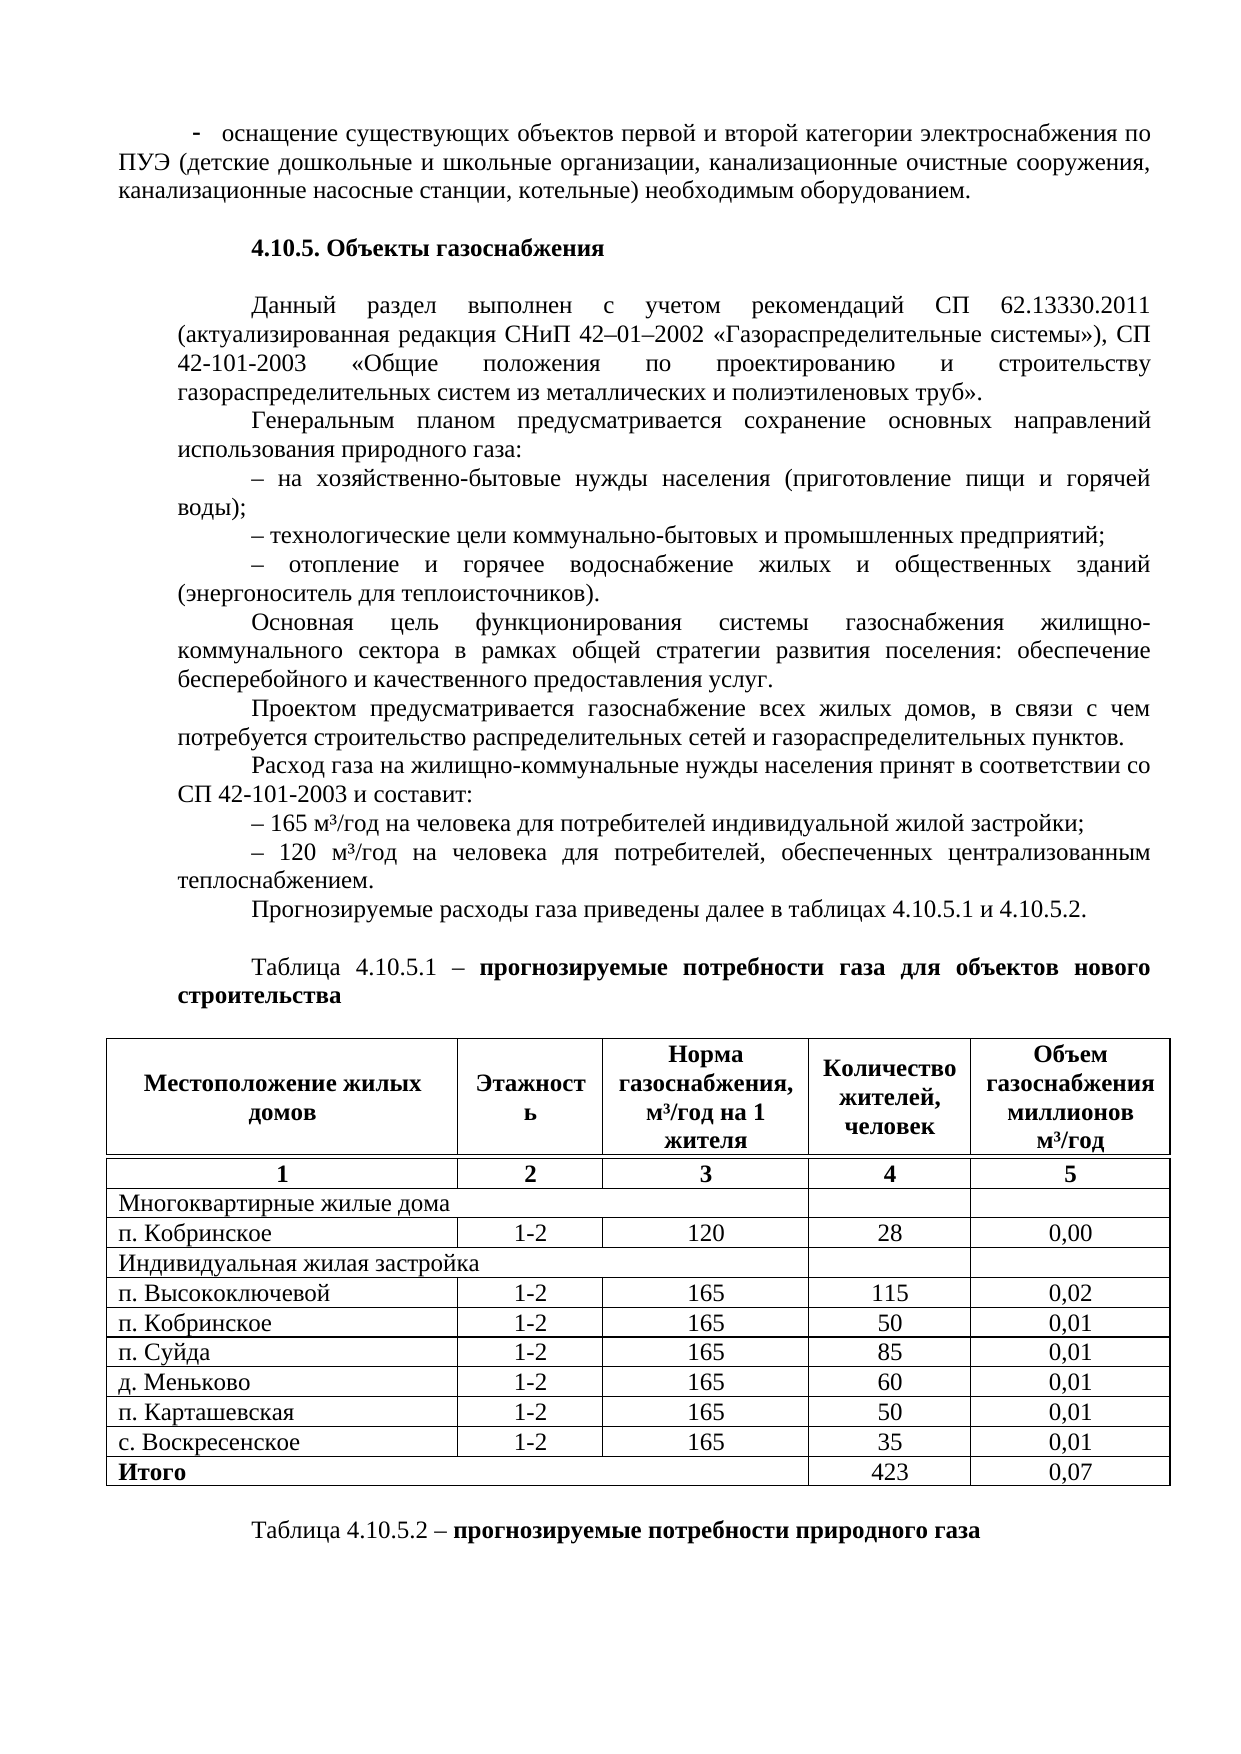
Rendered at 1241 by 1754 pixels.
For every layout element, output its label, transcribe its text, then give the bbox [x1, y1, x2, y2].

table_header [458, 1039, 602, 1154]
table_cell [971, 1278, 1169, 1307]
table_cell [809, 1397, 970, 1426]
text Расход газа на жилищно-коммунальные нужды населения принят в соответствии со СП 42-101-2003 и составит: [177, 751, 1152, 808]
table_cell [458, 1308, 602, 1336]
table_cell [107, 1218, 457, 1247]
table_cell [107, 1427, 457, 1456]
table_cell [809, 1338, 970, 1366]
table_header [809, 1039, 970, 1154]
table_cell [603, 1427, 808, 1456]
text Прогнозируемые расходы газа приведены далее в таблицах 4.10.5.1 и 4.10.5.2. [177, 894, 1152, 923]
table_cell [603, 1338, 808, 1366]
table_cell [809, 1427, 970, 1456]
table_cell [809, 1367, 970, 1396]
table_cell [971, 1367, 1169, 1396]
list оснащение существующих объектов первой и второй категории электроснабжения по ПУЭ (детские дошкольные и школьные организации, канализационные очистные сооружения, канализационные насосные станции, котельные) необходимым оборудованием. [118, 118, 1152, 204]
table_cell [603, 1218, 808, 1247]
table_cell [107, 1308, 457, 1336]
text Проектом предусматривается газоснабжение всех жилых домов, в связи с чем потребуется строительство распределительных сетей и газораспределительных пунктов. [177, 693, 1152, 751]
text – 165 м³/год на человека для потребителей индивидуальной жилой застройки; [177, 808, 1152, 837]
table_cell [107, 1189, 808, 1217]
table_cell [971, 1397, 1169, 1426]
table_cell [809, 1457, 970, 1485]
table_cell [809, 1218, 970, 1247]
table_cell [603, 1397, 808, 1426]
text – 120 м³/год на человека для потребителей, обеспеченных централизованным теплоснабжением. [177, 837, 1152, 894]
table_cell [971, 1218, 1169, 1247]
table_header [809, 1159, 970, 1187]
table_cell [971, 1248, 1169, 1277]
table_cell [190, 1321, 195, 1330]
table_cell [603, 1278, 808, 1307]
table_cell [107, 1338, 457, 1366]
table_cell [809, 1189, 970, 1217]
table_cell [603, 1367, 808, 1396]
text Таблица 4.10.5.2 – прогнозируемые потребности природного газа [177, 1515, 1152, 1544]
text Генеральным планом предусматривается сохранение основных направлений использования природного газа: [177, 406, 1152, 463]
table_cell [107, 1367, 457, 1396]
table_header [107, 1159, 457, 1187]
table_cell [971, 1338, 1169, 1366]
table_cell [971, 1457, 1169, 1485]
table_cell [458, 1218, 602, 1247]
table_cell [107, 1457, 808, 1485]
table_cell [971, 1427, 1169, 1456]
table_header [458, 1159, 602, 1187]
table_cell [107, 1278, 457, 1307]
text – технологические цели коммунально-бытовых и промышленных предприятий; [177, 521, 1152, 549]
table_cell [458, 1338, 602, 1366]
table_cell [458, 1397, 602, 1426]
text 4.10.5. Объекты газоснабжения [177, 233, 1152, 262]
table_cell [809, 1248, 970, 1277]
text – отопление и горячее водоснабжение жилых и общественных зданий (энергоноситель для теплоисточников). [177, 549, 1152, 607]
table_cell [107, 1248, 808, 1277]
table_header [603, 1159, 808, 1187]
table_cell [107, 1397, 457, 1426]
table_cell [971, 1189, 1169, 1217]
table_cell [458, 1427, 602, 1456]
text – на хозяйственно-бытовые нужды населения (приготовление пищи и горячей воды); [177, 463, 1152, 521]
text Таблица 4.10.5.1 – прогнозируемые потребности газа для объектов нового строительства [177, 952, 1152, 1009]
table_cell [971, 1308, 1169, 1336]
text Данный раздел выполнен с учетом рекомендаций СП 62.13330.2011 (актуализированная редакция СНиП 42–01–2002 «Газораспределительные системы»), СП 42-101-2003 «Общие положения по проектированию и строительству газораспределительных систем из металлических и полиэтиленовых труб». [177, 291, 1152, 406]
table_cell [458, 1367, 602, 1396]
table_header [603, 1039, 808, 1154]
text Основная цель функционирования системы газоснабжения жилищно-коммунального сектора в рамках общей стратегии развития поселения: обеспечение бесперебойного и качественного предоставления услуг. [177, 607, 1152, 693]
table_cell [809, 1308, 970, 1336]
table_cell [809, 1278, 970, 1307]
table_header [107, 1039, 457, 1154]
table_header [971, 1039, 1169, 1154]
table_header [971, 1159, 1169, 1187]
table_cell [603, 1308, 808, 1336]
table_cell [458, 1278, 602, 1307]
